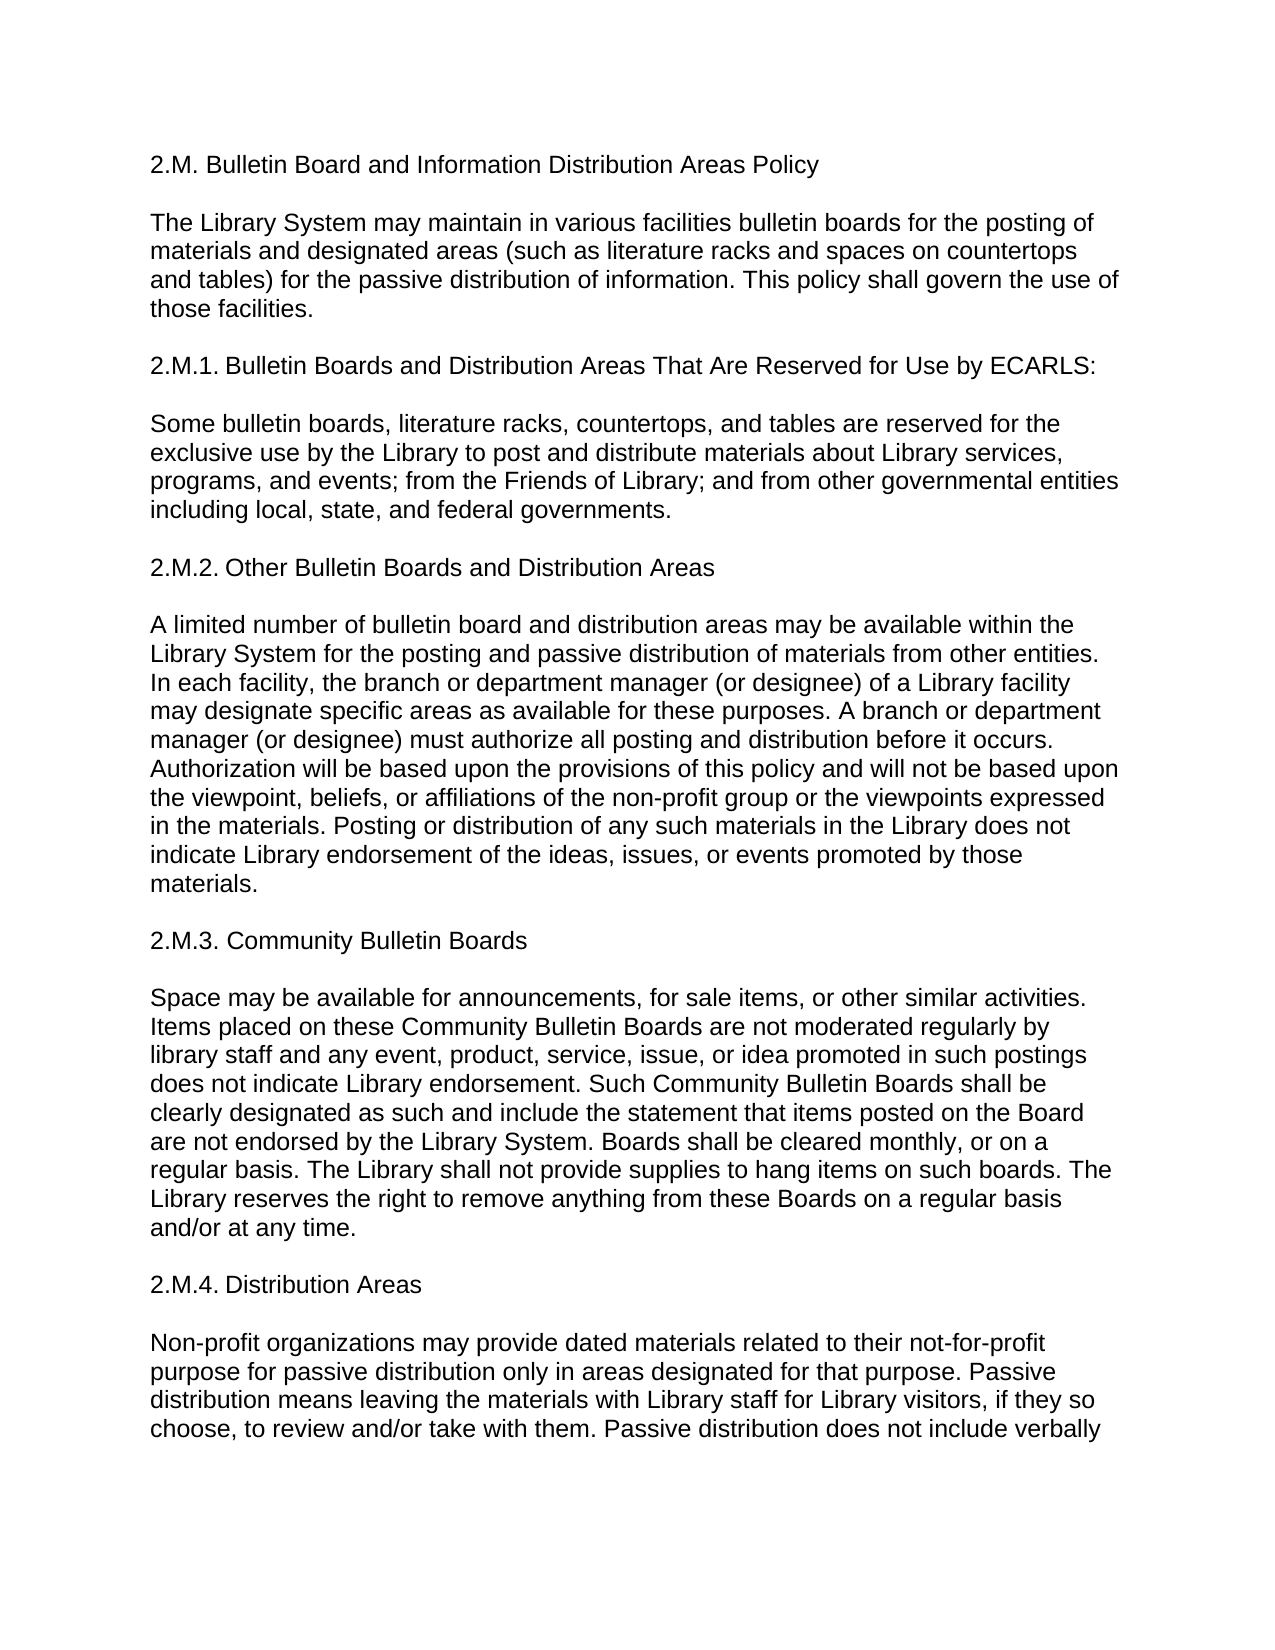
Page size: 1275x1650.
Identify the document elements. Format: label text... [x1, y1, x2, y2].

text The Library System may maintain in various facilities bulletin boards for the posting of materials and designated areas (such as literature racks and spaces on countertops and tables) for the passive distribution of information. This policy shall govern the use of those facilities. [150, 207, 1125, 322]
text 2.M.4. Distribution Areas [150, 1271, 1125, 1299]
text Space may be available for announcements, for sale items, or other similar activities. Items placed on these Community Bulletin Boards are not moderated regularly by library staff and any event, product, service, issue, or idea promoted in such postings does not indicate Library endorsement. Such Community Bulletin Boards shall be clearly designated as such and include the statement that items posted on the Board are not endorsed by the Library System. Boards shall be cleared monthly, or on a regular basis. The Library shall not provide supplies to hang items on such boards. The Library reserves the right to remove anything from these Boards on a regular basis and/or at any time. [150, 983, 1125, 1242]
text A limited number of bulletin board and distribution areas may be available within the Library System for the posting and passive distribution of materials from other entities. In each facility, the branch or department manager (or designee) of a Library facility may designate specific areas as available for these purposes. A branch or department manager (or designee) must authorize all posting and distribution before it occurs. Authorization will be based upon the provisions of this policy and will not be based upon the viewpoint, beliefs, or affiliations of the non-profit group or the viewpoints expressed in the materials. Posting or distribution of any such materials in the Library does not indicate Library endorsement of the ideas, issues, or events promoted by those materials. 2.M.3. Community Bulletin Boards [150, 581, 1125, 955]
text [150, 1328, 1125, 1443]
text Some bulletin boards, literature racks, countertops, and tables are reserved for the exclusive use by the Library to post and distribute materials about Library services, programs, and events; from the Friends of Library; and from other governmental entities including local, state, and federal governments. [150, 380, 1125, 524]
text 2.M.2. Other Bulletin Boards and Distribution Areas [150, 552, 1125, 581]
text 2.M.1. Bulletin Boards and Distribution Areas That Are Reserved for Use by ECARLS: [150, 351, 1125, 380]
text 2.M. Bulletin Board and Information Distribution Areas Policy [150, 150, 1125, 179]
